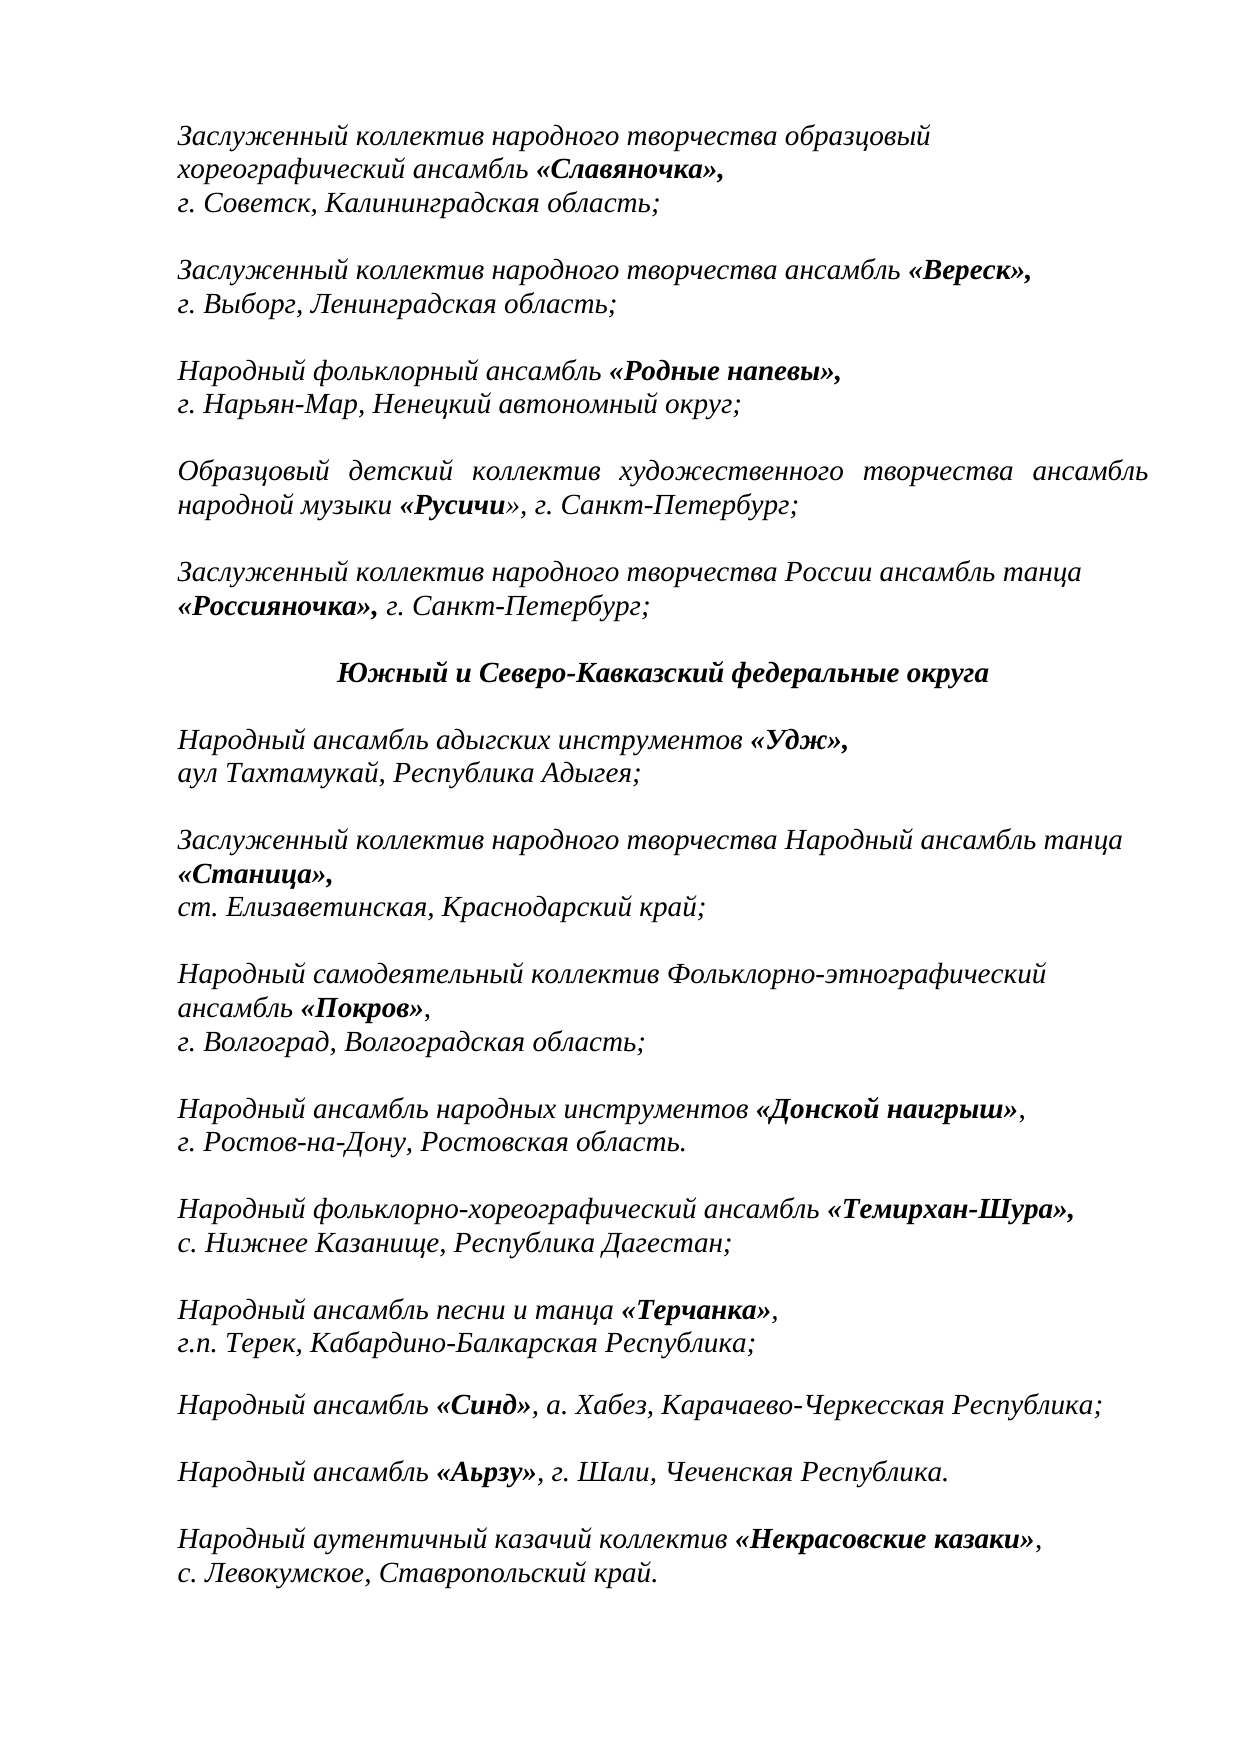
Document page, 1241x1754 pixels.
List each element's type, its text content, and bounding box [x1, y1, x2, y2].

text Образцовый детский коллектив художественного творчества ансамбль народной музыки «Русичи», г. Санкт-Петербург; [177, 453, 1152, 521]
text г. Выборг, Ленинградская область; [177, 286, 1152, 319]
text Народный ансамбль народных инструментов «Донской наигрыш», [177, 1091, 1152, 1124]
text Народный самодеятельный коллектив Фольклорно-этнографический ансамбль «Покров», [177, 957, 1152, 1024]
text с. Левокумское, Ставропольский край. [177, 1555, 1152, 1588]
text Заслуженный коллектив народного творчества Народный ансамбль танца «Станица», [177, 822, 1152, 889]
text с. Нижнее Казанище, Республика Дагестан; [177, 1225, 1152, 1258]
text Народный ансамбль песни и танца «Терчанка», [177, 1292, 1152, 1326]
text Заслуженный коллектив народного творчества образцовый хореографический ансамбль «Славяночка», [177, 118, 1152, 185]
text г. Ростов-на-Дону, Ростовская область. [177, 1124, 1152, 1158]
text г. Волгоград, Волгоградская область; [177, 1024, 1152, 1057]
text г.п. Терек, Кабардино-Балкарская Республика; [177, 1326, 1152, 1359]
text г. Советск, Калининградская область; [177, 185, 1152, 219]
text Южный и Северо-Кавказский федеральные округа [177, 655, 1152, 688]
text г. Нарьян-Мар, Ненецкий автономный округ; [177, 386, 1152, 420]
text Народный фольклорный ансамбль «Родные напевы», [177, 353, 1152, 386]
text Заслуженный коллектив народного творчества России ансамбль танца «Россияночка», г. Санкт-Петербург; [177, 554, 1152, 621]
text ст. Елизаветинская, Краснодарский край; [177, 889, 1152, 923]
text Заслуженный коллектив народного творчества ансамбль «Вереск», [177, 252, 1152, 286]
text Народный ансамбль адыгских инструментов «Удж», [177, 722, 1152, 755]
text Народный аутентичный казачий коллектив «Некрасовские казаки», [177, 1521, 1152, 1555]
text Народный ансамбль «Синд», а. Хабез, Карачаево-Черкесская Республика; [177, 1387, 1152, 1421]
text Народный ансамбль «Аьрзу», г. Шали, Чеченская Республика. [177, 1454, 1152, 1488]
text Народный фольклорно-хореографический ансамбль «Темирхан-Шура», [177, 1191, 1152, 1225]
text аул Тахтамукай, Республика Адыгея; [177, 755, 1152, 789]
